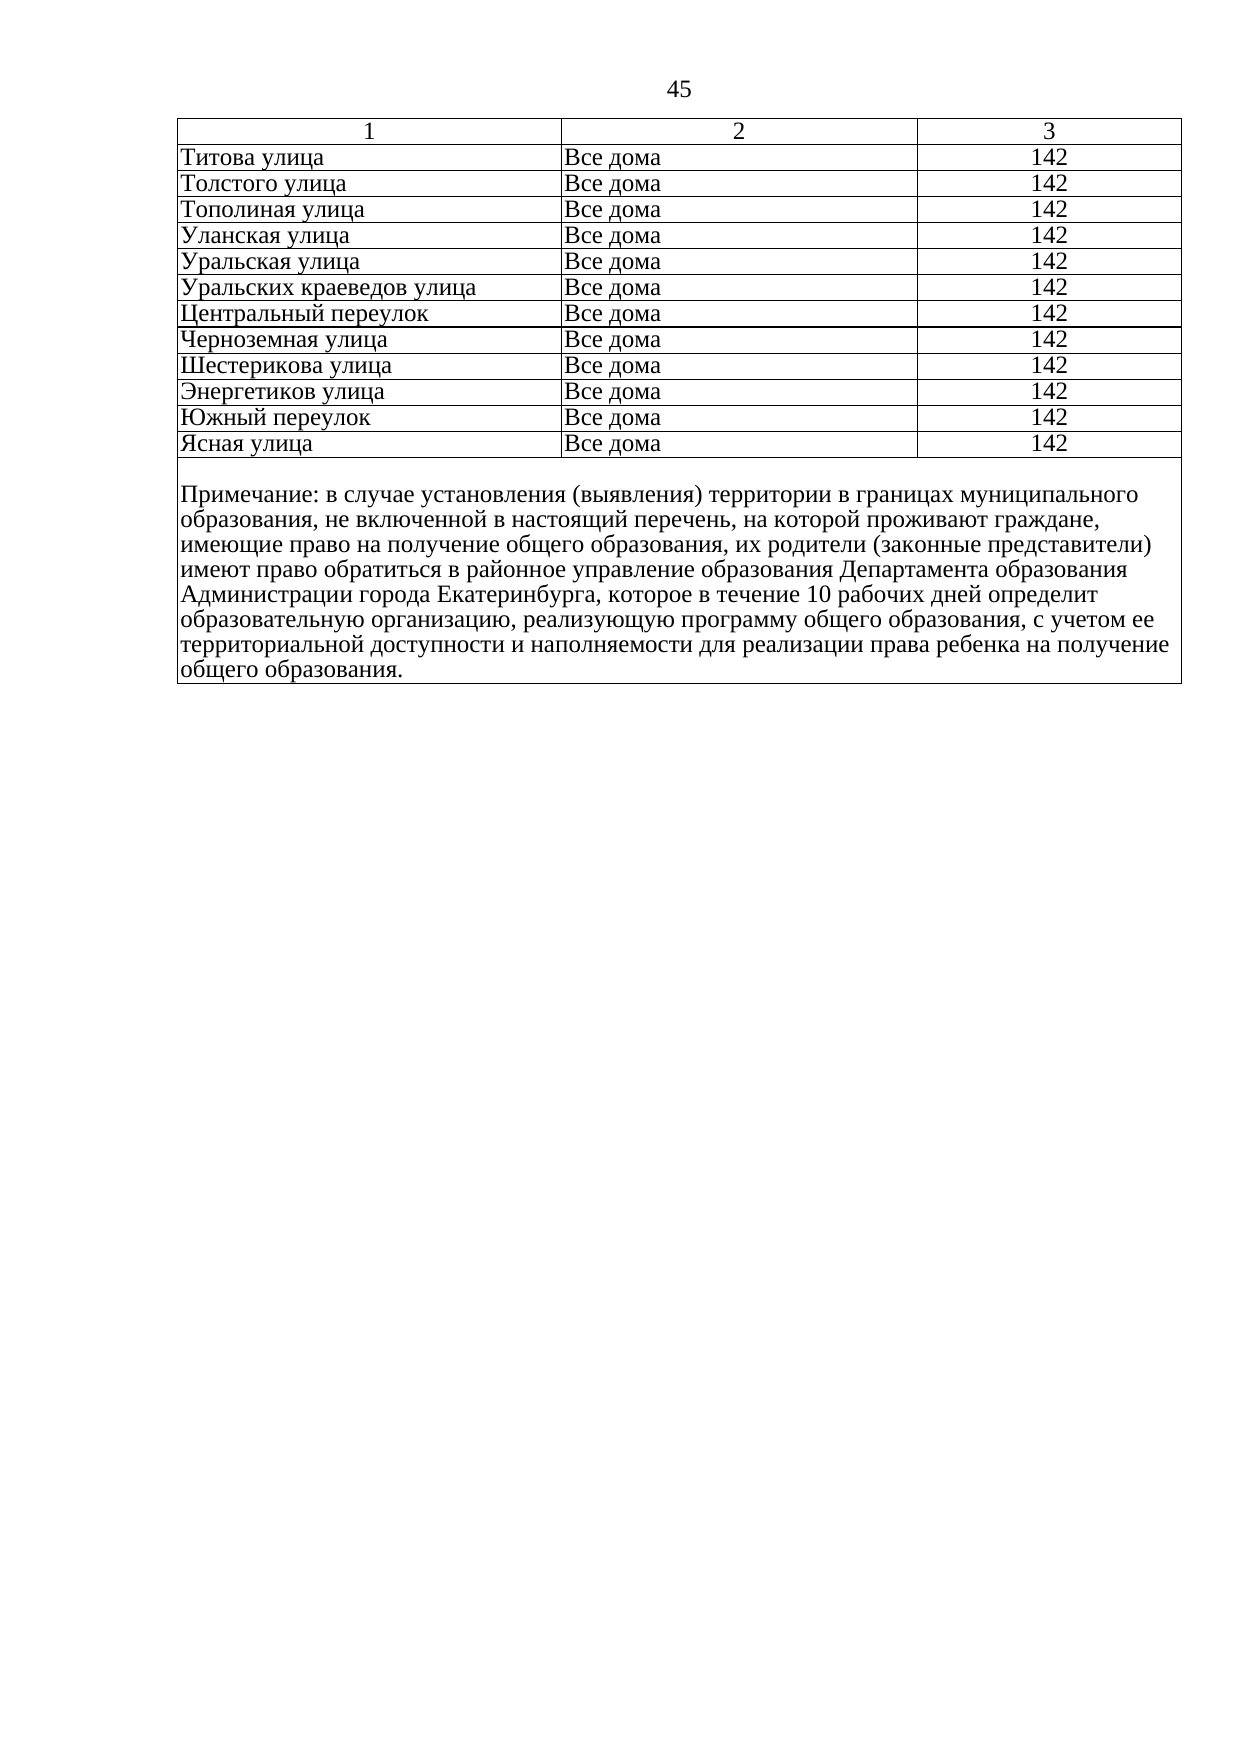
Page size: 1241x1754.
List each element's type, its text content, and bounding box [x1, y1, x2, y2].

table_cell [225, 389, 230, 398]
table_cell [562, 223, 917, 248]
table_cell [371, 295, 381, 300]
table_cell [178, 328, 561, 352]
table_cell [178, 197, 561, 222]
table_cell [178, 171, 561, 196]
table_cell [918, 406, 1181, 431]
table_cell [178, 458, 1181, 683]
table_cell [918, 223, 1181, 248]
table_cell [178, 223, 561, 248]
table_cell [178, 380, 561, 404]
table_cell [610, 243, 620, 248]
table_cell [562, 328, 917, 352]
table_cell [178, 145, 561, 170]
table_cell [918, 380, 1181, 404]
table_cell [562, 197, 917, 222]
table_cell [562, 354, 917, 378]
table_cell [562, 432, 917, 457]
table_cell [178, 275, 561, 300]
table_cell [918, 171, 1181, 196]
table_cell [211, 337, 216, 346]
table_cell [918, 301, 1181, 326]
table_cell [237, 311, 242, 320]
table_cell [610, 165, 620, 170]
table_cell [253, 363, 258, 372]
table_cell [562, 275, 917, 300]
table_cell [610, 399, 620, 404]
table_header 2 [562, 119, 917, 144]
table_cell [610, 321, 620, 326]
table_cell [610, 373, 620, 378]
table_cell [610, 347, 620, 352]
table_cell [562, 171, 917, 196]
table_header 3 [918, 119, 1181, 144]
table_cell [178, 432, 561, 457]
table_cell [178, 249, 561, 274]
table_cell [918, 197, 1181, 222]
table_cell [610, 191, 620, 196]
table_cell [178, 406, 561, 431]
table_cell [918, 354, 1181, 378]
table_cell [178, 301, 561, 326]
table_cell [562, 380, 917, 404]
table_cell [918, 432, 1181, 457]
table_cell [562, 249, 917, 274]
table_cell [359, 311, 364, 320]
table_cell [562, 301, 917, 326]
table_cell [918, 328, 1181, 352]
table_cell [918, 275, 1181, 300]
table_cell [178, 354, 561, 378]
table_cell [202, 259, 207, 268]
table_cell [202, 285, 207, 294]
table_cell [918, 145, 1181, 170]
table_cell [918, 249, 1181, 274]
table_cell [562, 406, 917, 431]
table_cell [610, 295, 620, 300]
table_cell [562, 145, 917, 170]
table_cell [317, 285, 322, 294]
table_header 1 [178, 119, 561, 144]
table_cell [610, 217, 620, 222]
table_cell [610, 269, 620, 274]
